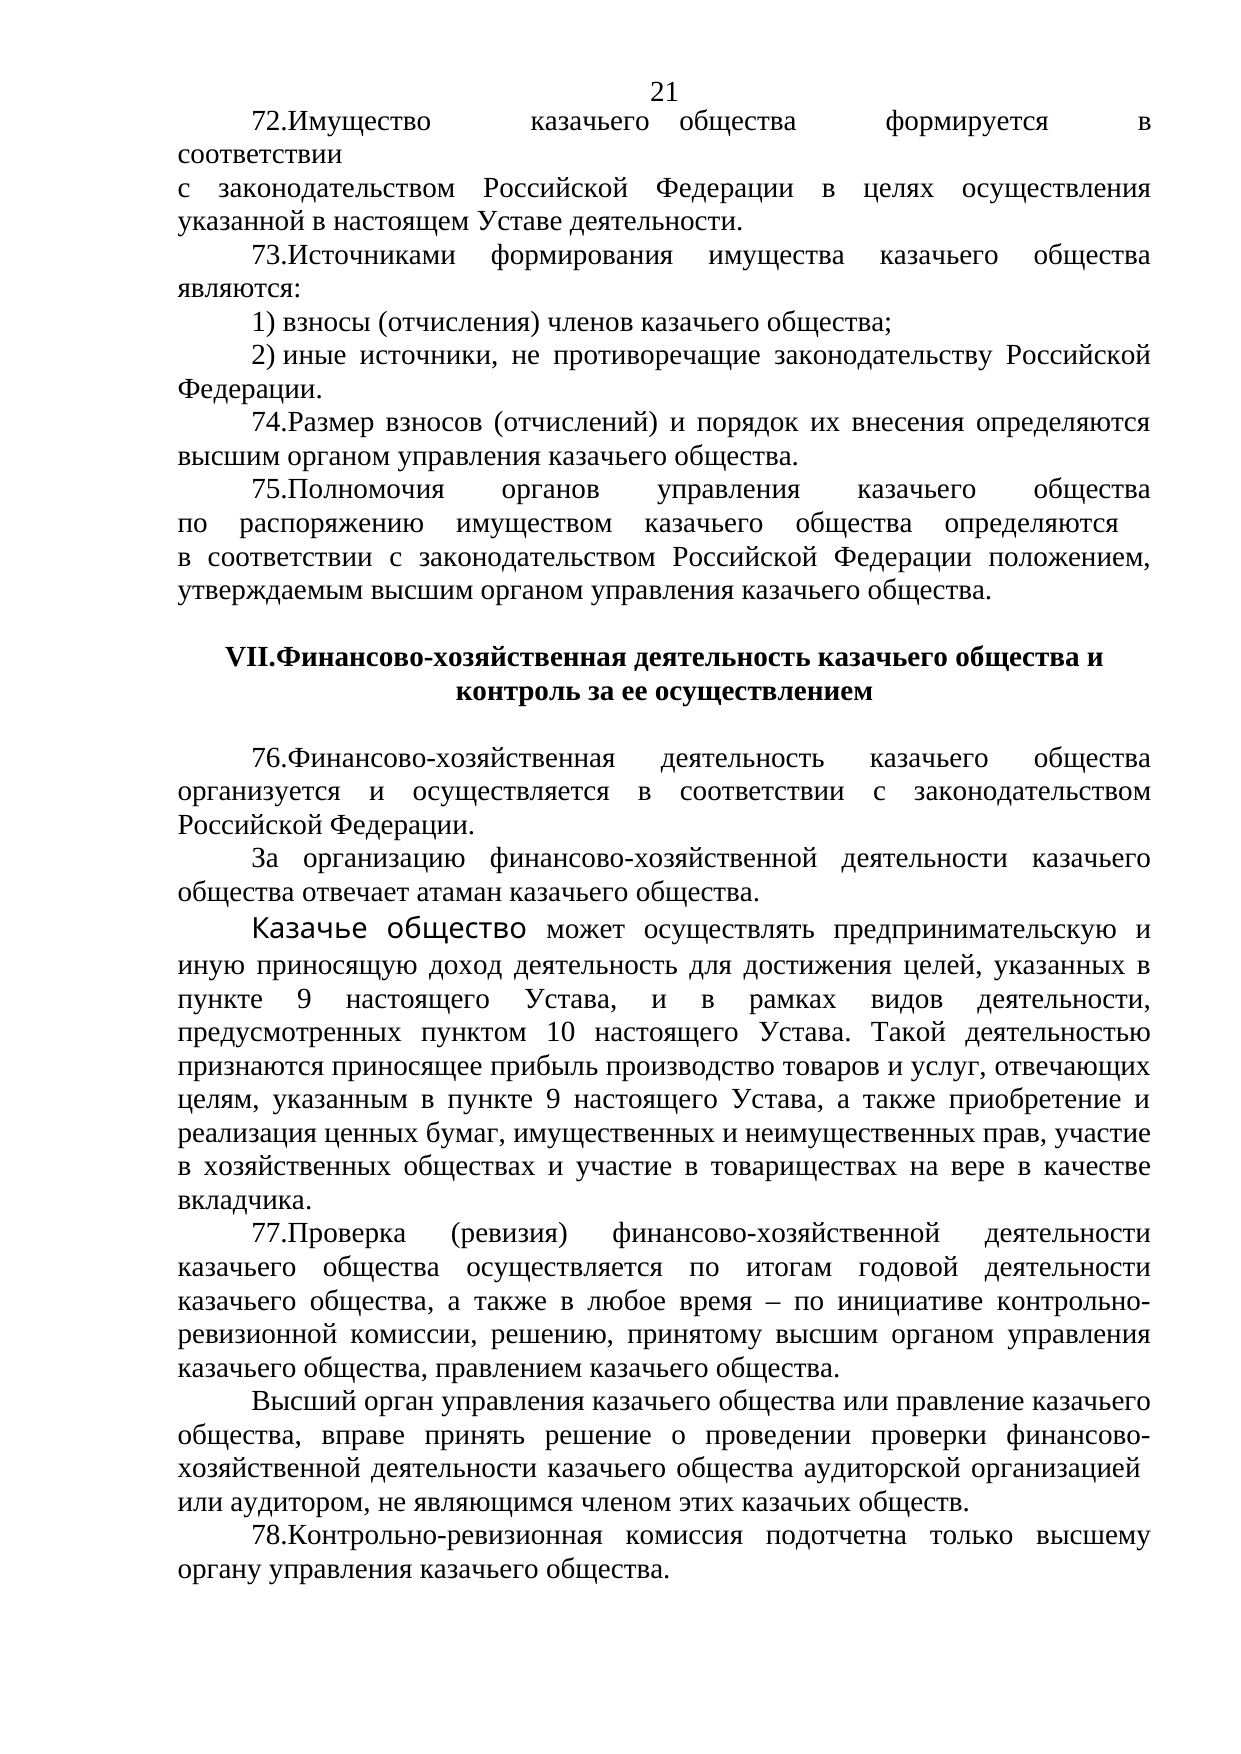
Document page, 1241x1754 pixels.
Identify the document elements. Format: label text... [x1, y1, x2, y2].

text Казачье общество может осуществлять предпринимательскую и иную приносящую доход деятельность для достижения целей, указанных в пункте 9 настоящего Устава, и в рамках видов деятельности, предусмотренных пунктом 10 настоящего Устава. Такой деятельностью признаются приносящее прибыль производство товаров и услуг, отвечающих целям, указанным в пункте 9 настоящего Устава, а также приобретение и реализация ценных бумаг, имущественных и неимущественных прав, участие в хозяйственных обществах и участие в товариществах на вере в качестве вкладчика. [177, 908, 1152, 1216]
text 76.Финансово-хозяйственная деятельность казачьего общества организуется и осуществляется в соответствии с законодательством Российской Федерации. [177, 740, 1152, 841]
text 74.Размер взносов (отчислений) и порядок их внесения определяются высшим органом управления казачьего общества. [177, 404, 1152, 472]
text 73.Источниками формирования имущества казачьего общества являются: [177, 237, 1152, 304]
text 77.Проверка (ревизия) финансово-хозяйственной деятельности казачьего общества осуществляется по итогам годовой деятельности казачьего общества, а также в любое время – по инициативе контрольно-ревизионной комиссии, решению, принятому высшим органом управления казачьего общества, правлением казачьего общества. [177, 1216, 1152, 1383]
text 2) иные источники, не противоречащие законодательству Российской Федерации. [177, 337, 1152, 404]
text 78.Контрольно-ревизионная комиссия подотчетна только высшему органу управления казачьего общества. [177, 1517, 1152, 1584]
text За организацию финансово-хозяйственной деятельности казачьего общества отвечает атаман казачьего общества. [177, 841, 1152, 908]
text 1) взносы (отчисления) членов казачьего общества; [177, 304, 1152, 337]
text 72.Имущество казачьего общества формируется в соответствии с законодательством Российской Федерации в целях осуществления указанной в настоящем Уставе деятельности. [177, 103, 1152, 237]
text VII.Финансово-хозяйственная деятельность казачьего общества и контроль за ее осуществлением [177, 639, 1152, 706]
text Высший орган управления казачьего общества или правление казачьего общества, вправе принять решение о проведении проверки финансово-хозяйственной деятельности казачьего общества аудиторской организацией или аудитором, не являющимся членом этих казачьих обществ. [177, 1383, 1152, 1517]
text 75.Полномочия органов управления казачьего общества по распоряжению имуществом казачьего общества определяются в соответствии с законодательством Российской Федерации положением, утверждаемым высшим органом управления казачьего общества. [177, 472, 1152, 606]
